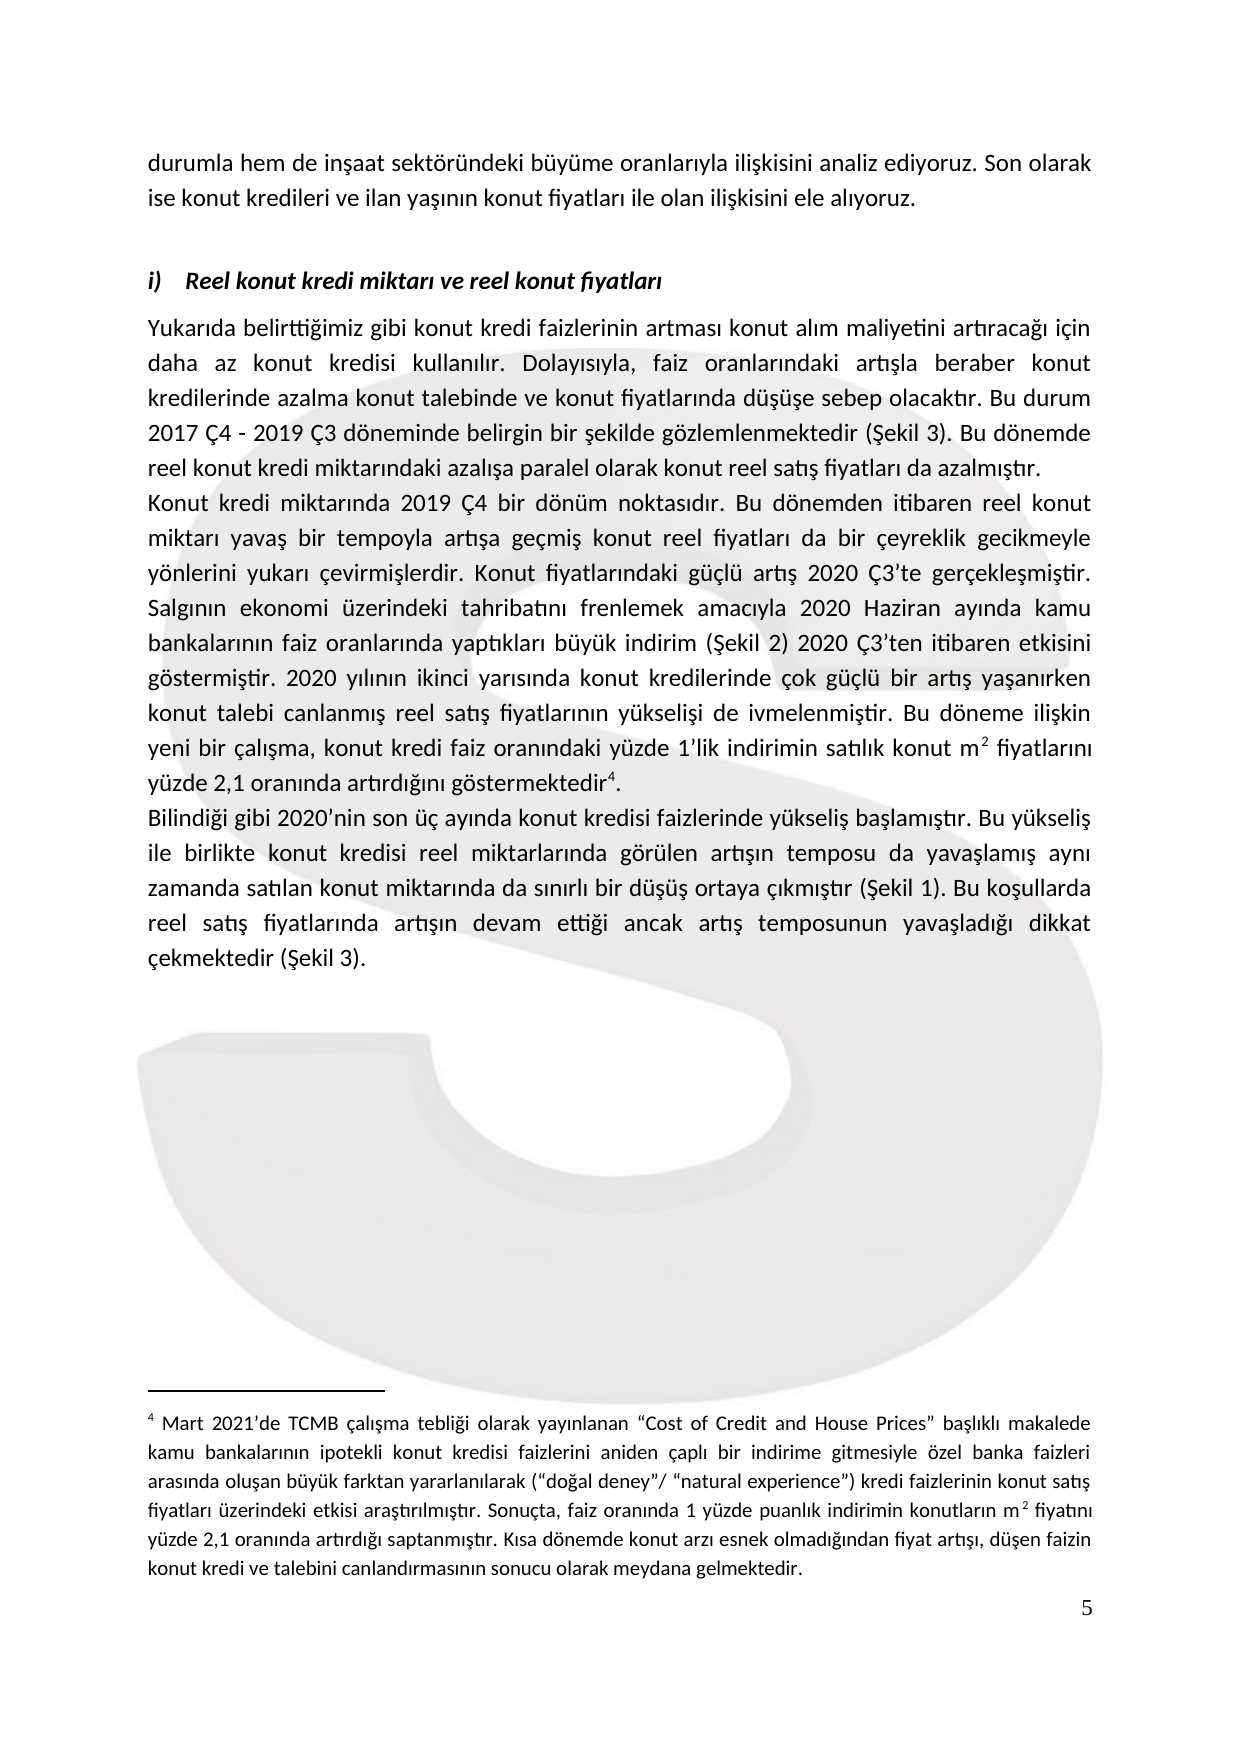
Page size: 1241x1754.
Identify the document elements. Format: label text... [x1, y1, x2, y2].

text Yukarıda belirttiğimiz gibi konut kredi faizlerinin artması konut alım maliyetini artıracağı için daha az konut kredisi kullanılır. Dolayısıyla, faiz oranlarındaki artışla beraber konut kredilerinde azalma konut talebinde ve konut fiyatlarında düşüşe sebep olacaktır. Bu durum 2017 Ç4 - 2019 Ç3 döneminde belirgin bir şekilde gözlemlenmektedir (Şekil 3). Bu dönemde reel konut kredi miktarındaki azalışa paralel olarak konut reel satış fiyatları da azalmıştır. [148, 313, 1093, 483]
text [148, 148, 1093, 213]
text Konut kredi miktarında 2019 Ç4 bir dönüm noktasıdır. Bu dönemden itibaren reel konut miktarı yavaş bir tempoyla artışa geçmiş konut reel fiyatları da bir çeyreklik gecikmeyle yönlerini yukarı çevirmişlerdir. Konut fiyatlarındaki güçlü artış 2020 Ç3’te gerçekleşmiştir. Salgının ekonomi üzerindeki tahribatını frenlemek amacıyla 2020 Haziran ayında kamu bankalarının faiz oranlarında yaptıkları büyük indirim (Şekil 2) 2020 Ç3’ten itibaren etkisini göstermiştir. 2020 yılının ikinci yarısında konut kredilerinde çok güçlü bir artış yaşanırken konut talebi canlanmış reel satış fiyatlarının yükselişi de ivmelenmiştir. Bu döneme ilişkin yeni bir çalışma, konut kredi faiz oranındaki yüzde 1’lik indirimin satılık konut m2 fiyatlarını yüzde 2,1 oranında artırdığını göstermektedir. [148, 488, 1093, 798]
list Reel konut kredi miktarı ve reel konut fiyatları [148, 265, 1093, 296]
picture [133, 348, 1106, 1406]
text Bilindiği gibi 2020’nin son üç ayında konut kredisi faizlerinde yükseliş başlamıştır. Bu yükseliş ile birlikte konut kredisi reel miktarlarında görülen artışın temposu da yavaşlamış aynı zamanda satılan konut miktarında da sınırlı bir düşüş ortaya çıkmıştır (Şekil 1). Bu koşullarda reel satış fiyatlarında artışın devam ettiği ancak artış temposunun yavaşladığı dikkat çekmektedir (Şekil 3). [148, 803, 1093, 973]
